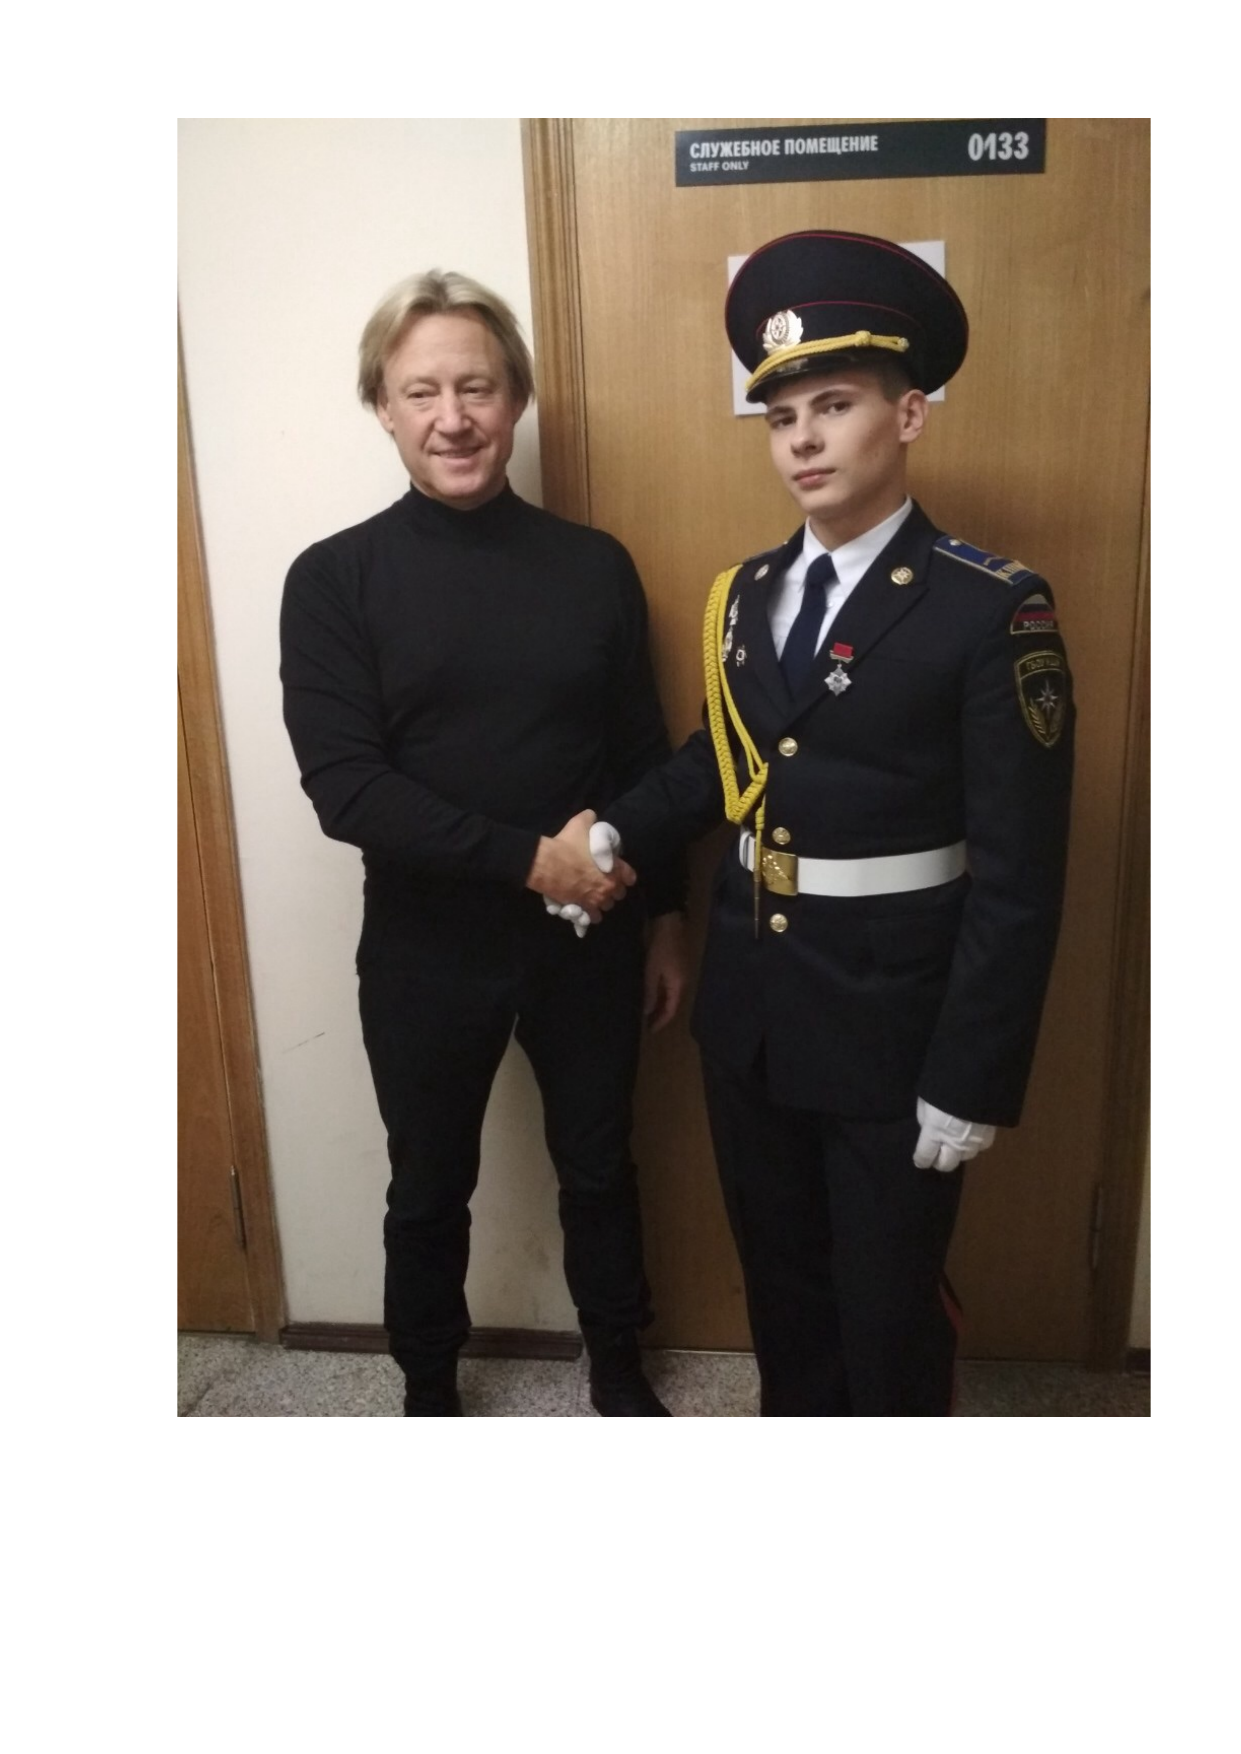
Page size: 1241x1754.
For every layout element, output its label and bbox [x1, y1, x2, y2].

picture [177, 118, 1151, 1417]
